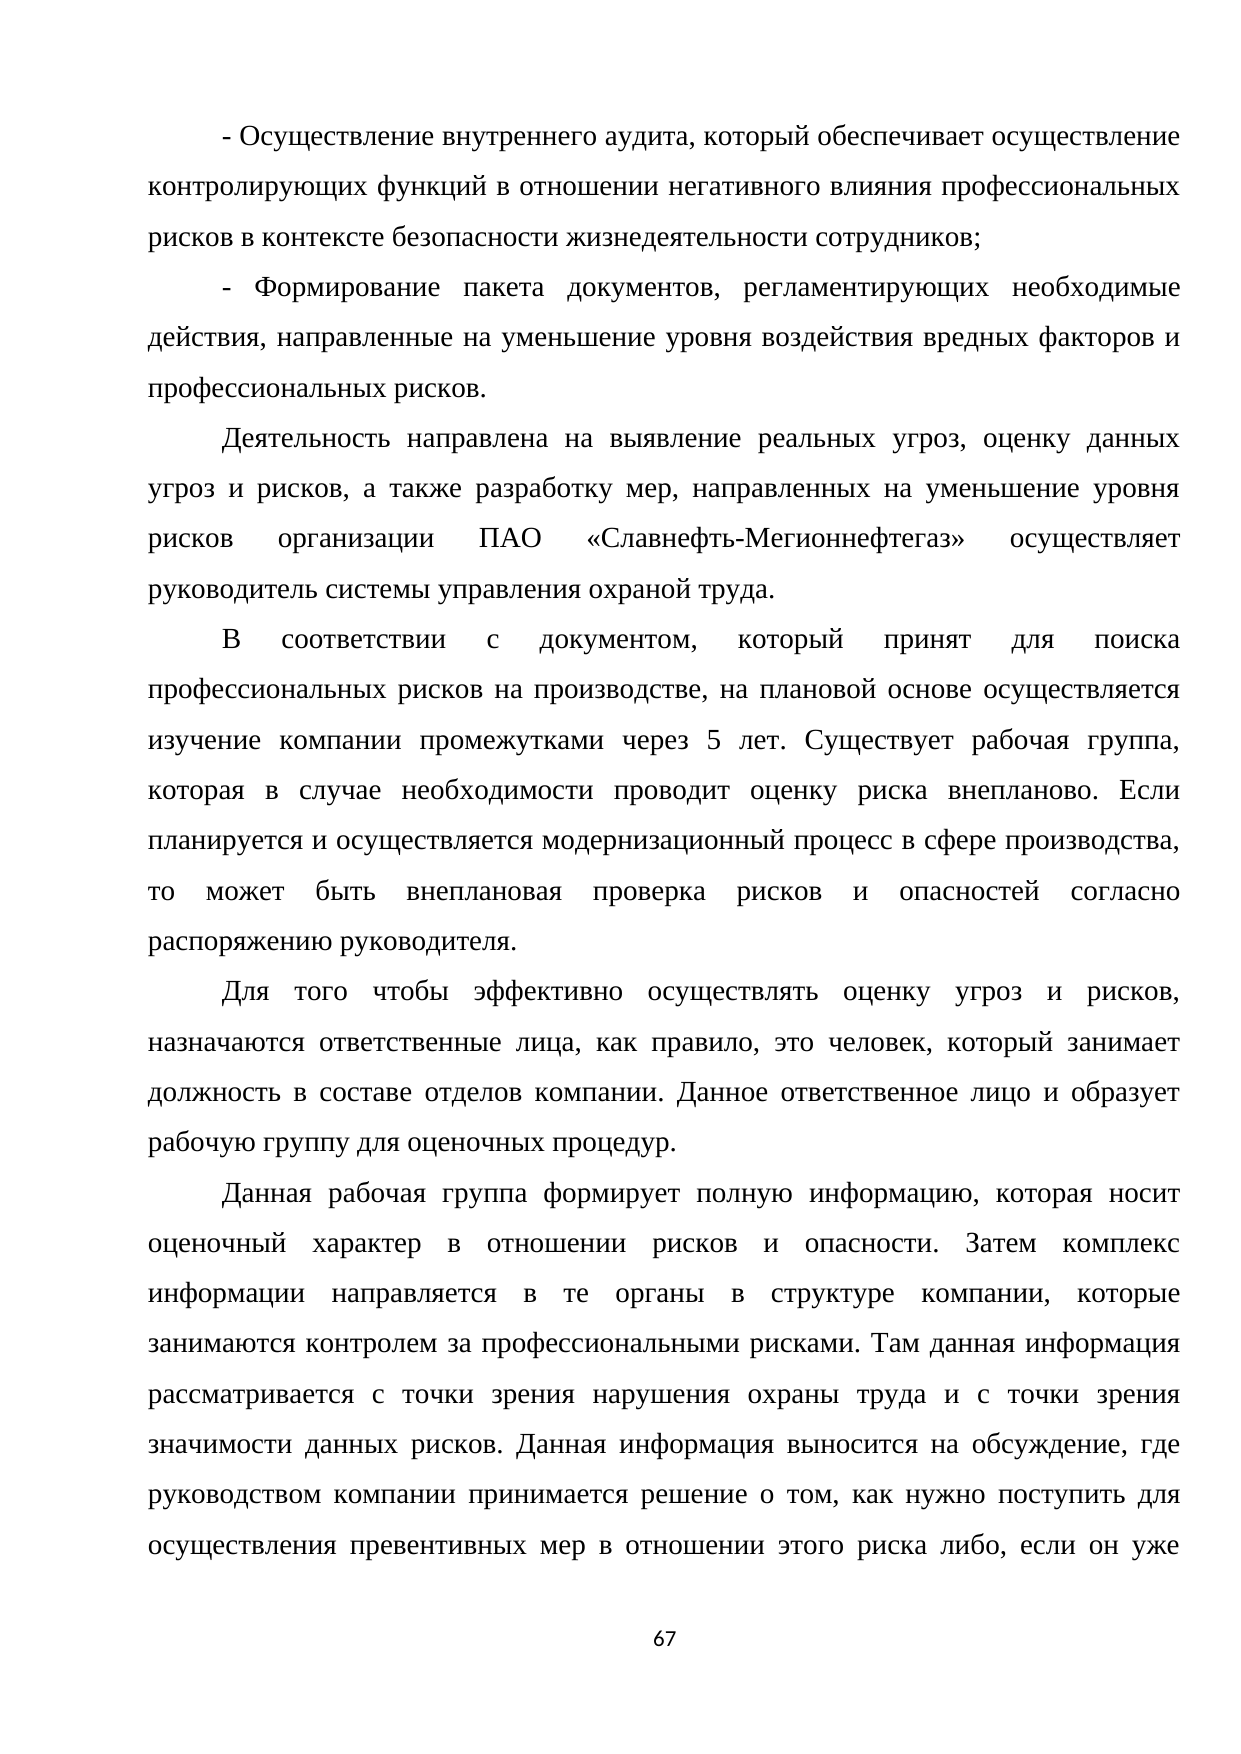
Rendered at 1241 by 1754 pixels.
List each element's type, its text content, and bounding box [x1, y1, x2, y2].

text Для того чтобы эффективно осуществлять оценку угроз и рисков, назначаются ответственные лица, как правило, это человек, который занимает должность в составе отделов компании. Данное ответственное лицо и образует рабочую группу для оценочных процедур. [148, 973, 1181, 1158]
text Деятельность направлена на выявление реальных угроз, оценку данных угроз и рисков, а также разработку мер, направленных на уменьшение уровня рисков организации ПАО «Славнефть-Мегионнефтегаз» осуществляет руководитель системы управления охраной труда. [148, 420, 1181, 604]
text - Осуществление внутреннего аудита, который обеспечивает осуществление контролирующих функций в отношении негативного влияния профессиональных рисков в контексте безопасности жизнедеятельности сотрудников; [148, 118, 1181, 252]
text - Формирование пакета документов, регламентирующих необходимые действия, направленные на уменьшение уровня воздействия вредных факторов и профессиональных рисков. [148, 269, 1181, 403]
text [148, 1175, 1181, 1560]
text В соответствии с документом, который принят для поиска профессиональных рисков на производстве, на плановой основе осуществляется изучение компании промежутками через 5 лет. Существует рабочая группа, которая в случае необходимости проводит оценку риска внепланово. Если планируется и осуществляется модернизационный процесс в сфере производства, то может быть внеплановая проверка рисков и опасностей согласно распоряжению руководителя. [148, 621, 1181, 957]
